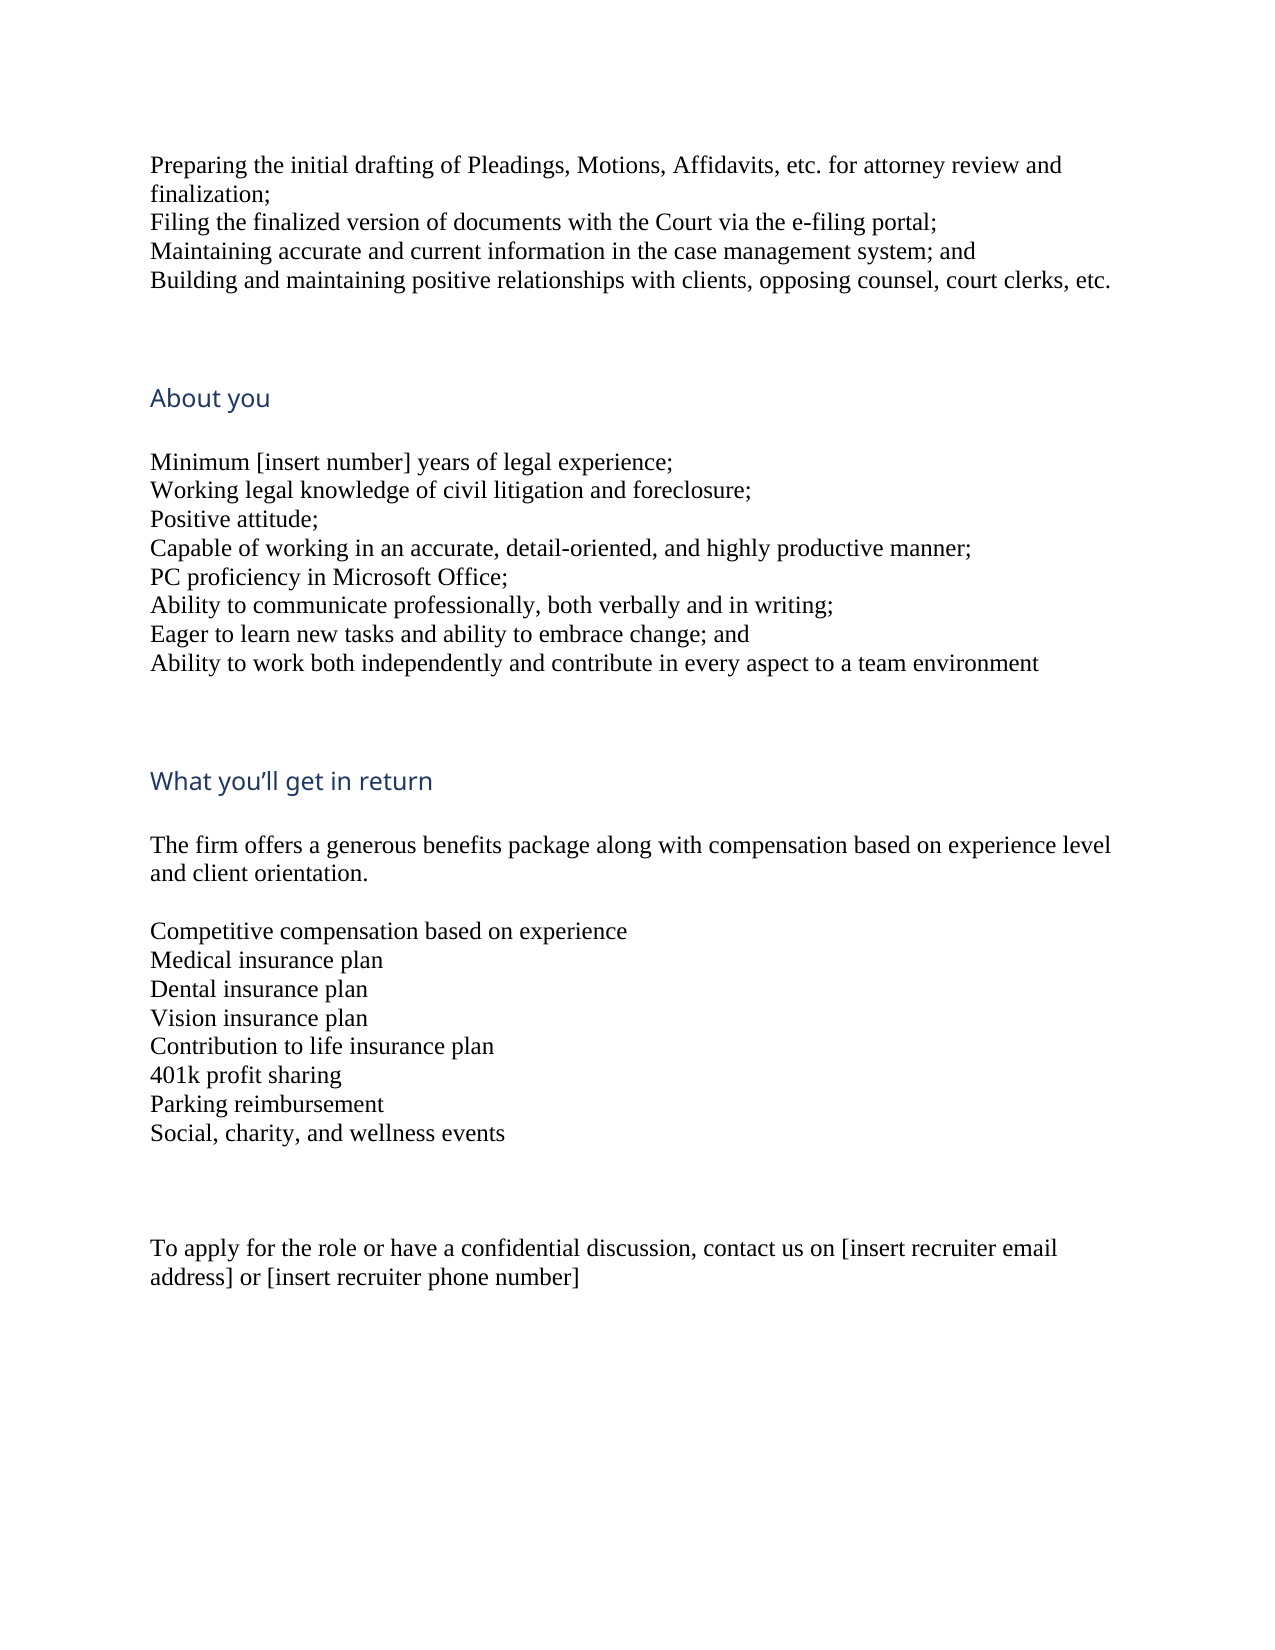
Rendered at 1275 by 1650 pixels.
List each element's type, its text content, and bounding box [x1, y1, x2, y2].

subtitle What you’ll get in return [150, 764, 1125, 798]
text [150, 150, 1125, 294]
text The firm offers a generous benefits package along with compensation based on experience level and client orientation. [150, 830, 1125, 887]
text Minimum [insert number] years of legal experience; Working legal knowledge of civil litigation and foreclosure; Positive attitude; Capable of working in an accurate, detail-oriented, and highly productive manner; PC proficiency in Microsoft Office; Ability to communicate professionally, both verbally and in writing; Eager to learn new tasks and ability to embrace change; and Ability to work both independently and contribute in every aspect to a team environment [150, 447, 1125, 677]
text To apply for the role or have a confidential discussion, contact us on [insert recruiter email address] or [insert recruiter phone number] [150, 1233, 1125, 1291]
text Competitive compensation based on experience Medical insurance plan Dental insurance plan Vision insurance plan Contribution to life insurance plan 401k profit sharing Parking reimbursement Social, charity, and wellness events [150, 916, 1125, 1146]
subtitle About you [150, 381, 1125, 415]
